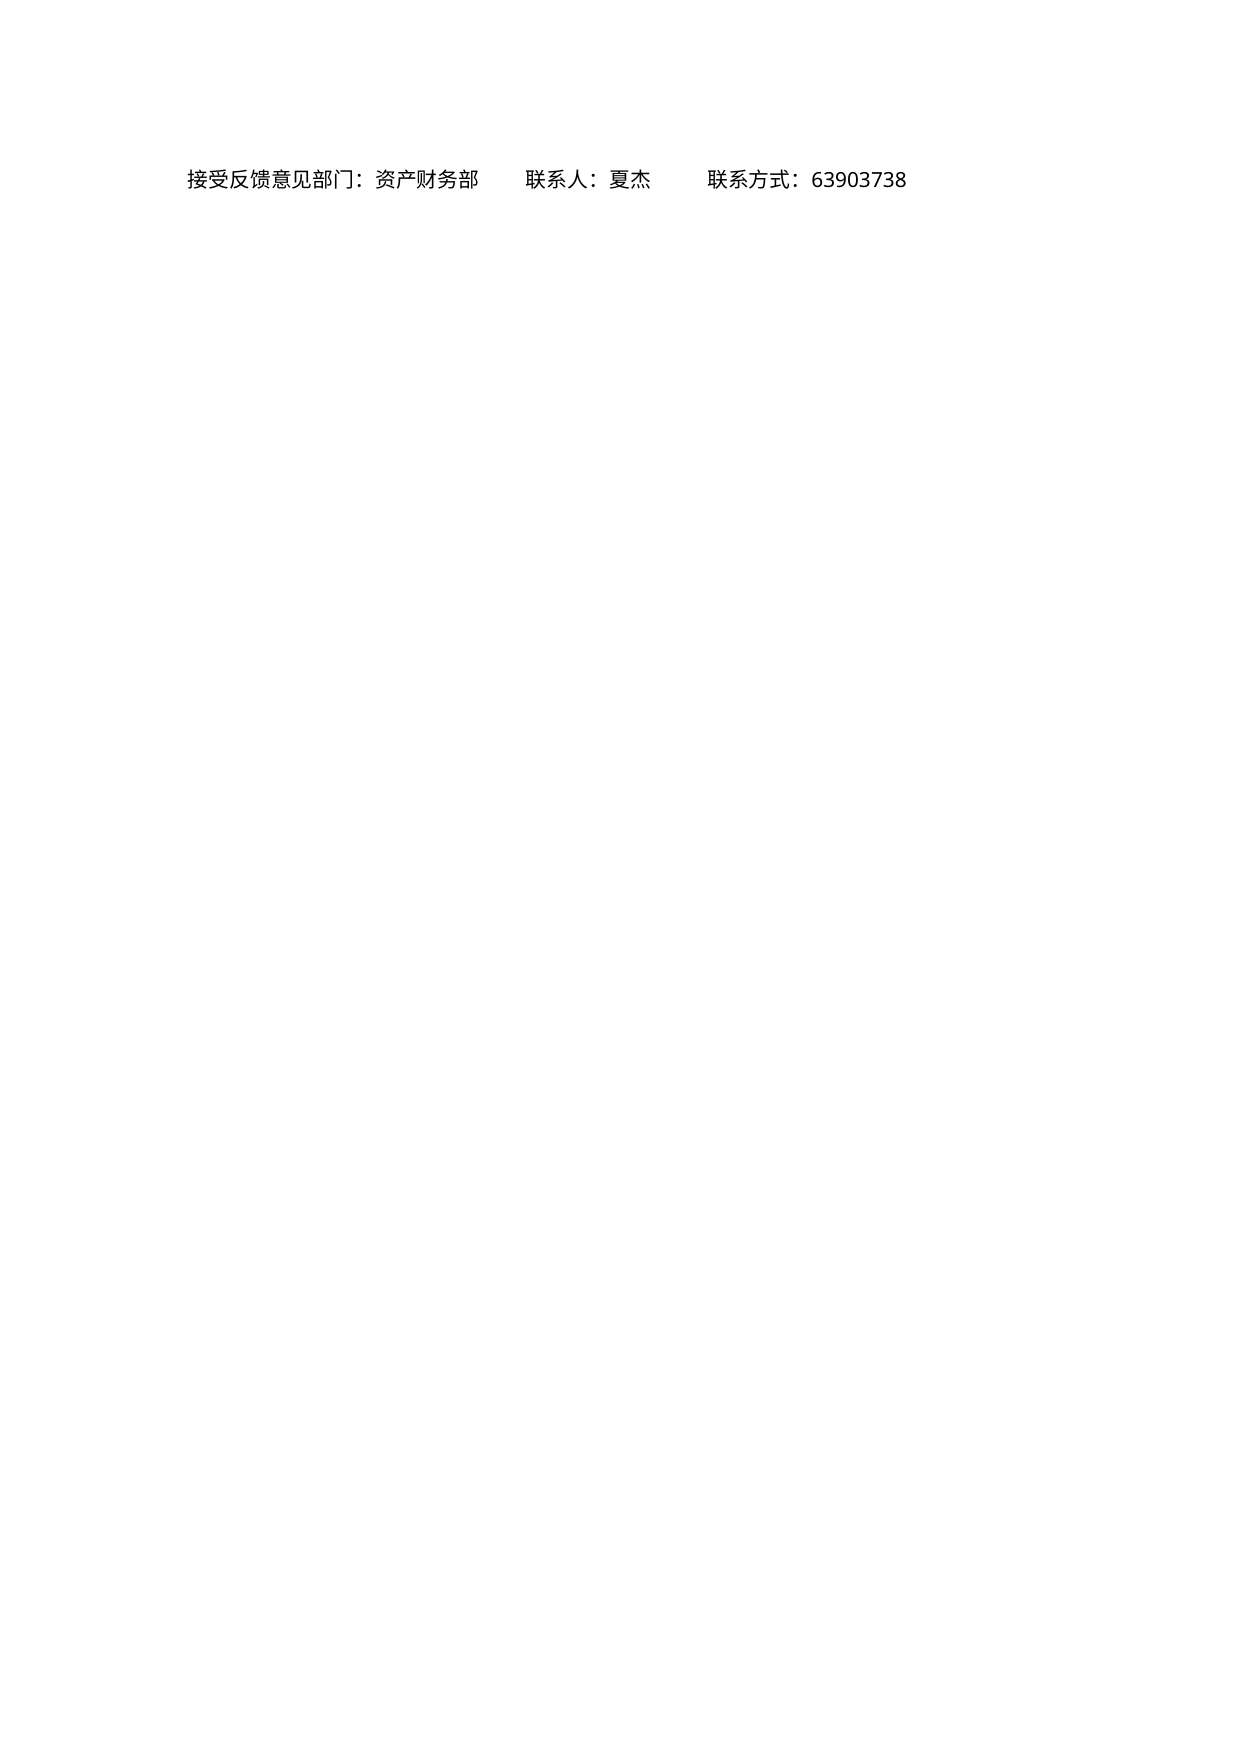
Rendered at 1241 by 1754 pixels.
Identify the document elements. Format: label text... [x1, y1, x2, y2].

text 接受反馈意见部门：资产财务部 联系人：夏杰 联系方式：63903738 [187, 162, 1053, 194]
